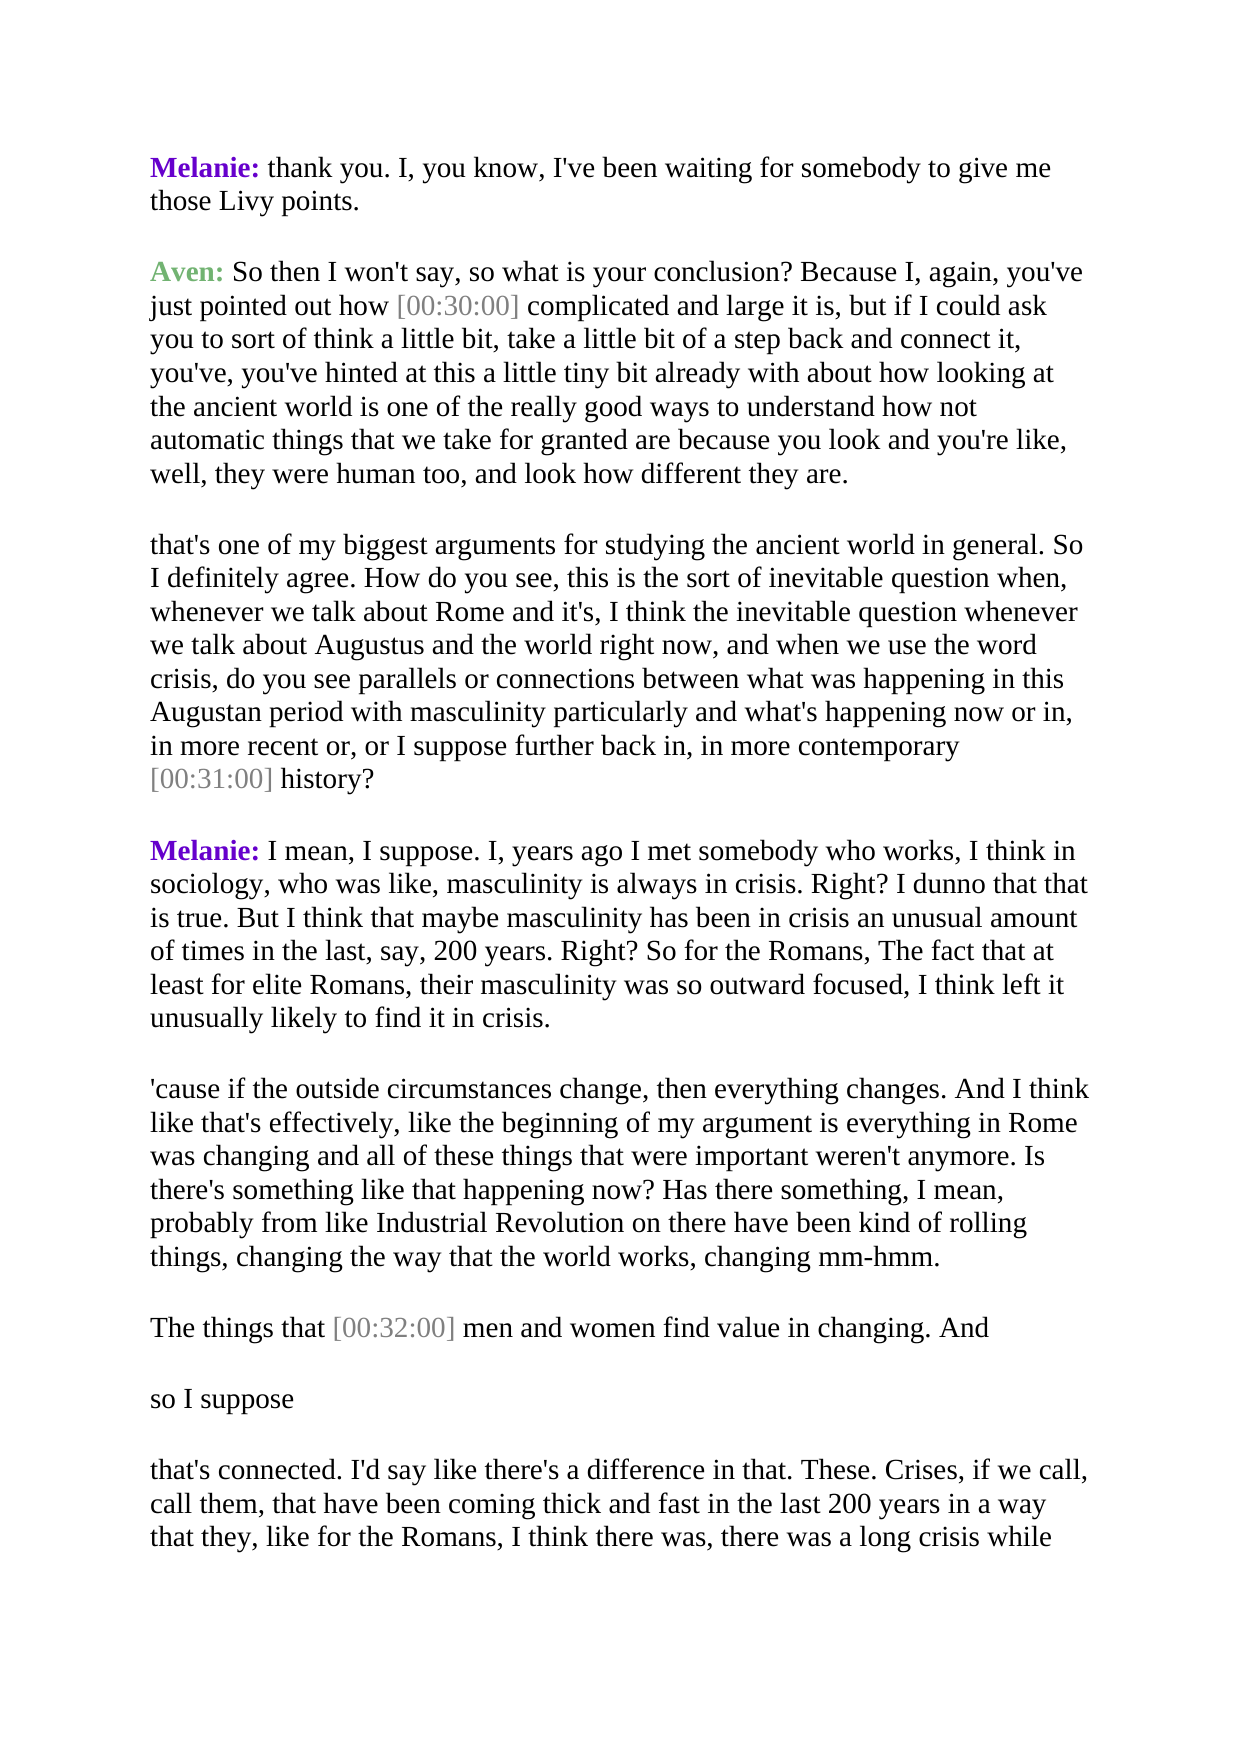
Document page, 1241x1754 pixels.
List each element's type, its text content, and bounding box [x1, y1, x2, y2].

text that's one of my biggest arguments for studying the ancient world in general. So I definitely agree. How do you see, this is the sort of inevitable question when, whenever we talk about Rome and it's, I think the inevitable question whenever we talk about Augustus and the world right now, and when we use the word crisis, do you see parallels or connections between what was happening in this Augustan period with masculinity particularly and what's happening now or in, in more recent or, or I suppose further back in, in more contemporary [00:31:00] history? [150, 527, 1090, 795]
text The things that [00:32:00] men and women find value in changing. And [150, 1310, 1090, 1344]
text Melanie: thank you. I, you know, I've been waiting for somebody to give me those Livy points. [150, 150, 1090, 217]
text Aven: So then I won't say, so what is your conclusion? Because I, again, you've just pointed out how [00:30:00] complicated and large it is, but if I could ask you to sort of think a little bit, take a little bit of a step back and connect it, you've, you've hinted at this a little tiny bit already with about how looking at the ancient world is one of the really good ways to understand how not automatic things that we take for granted are because you look and you're like, well, they were human too, and look how different they are. [150, 254, 1090, 489]
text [150, 1452, 1090, 1553]
text so I suppose [150, 1381, 1090, 1415]
text 'cause if the outside circumstances change, then everything changes. And I think like that's effectively, like the beginning of my argument is everything in Rome was changing and all of these things that were important weren't anymore. Is there's something like that happening now? Has there something, I mean, probably from like Industrial Revolution on there have been kind of rolling things, changing the way that the world works, changing mm-hmm. [150, 1071, 1090, 1273]
text Melanie: I mean, I suppose. I, years ago I met somebody who works, I think in sociology, who was like, masculinity is always in crisis. Right? I dunno that that is true. But I think that maybe masculinity has been in crisis an unusual amount of times in the last, say, 200 years. Right? So for the Romans, The fact that at least for elite Romans, their masculinity was so outward focused, I think left it unusually likely to find it in crisis. [150, 833, 1090, 1034]
